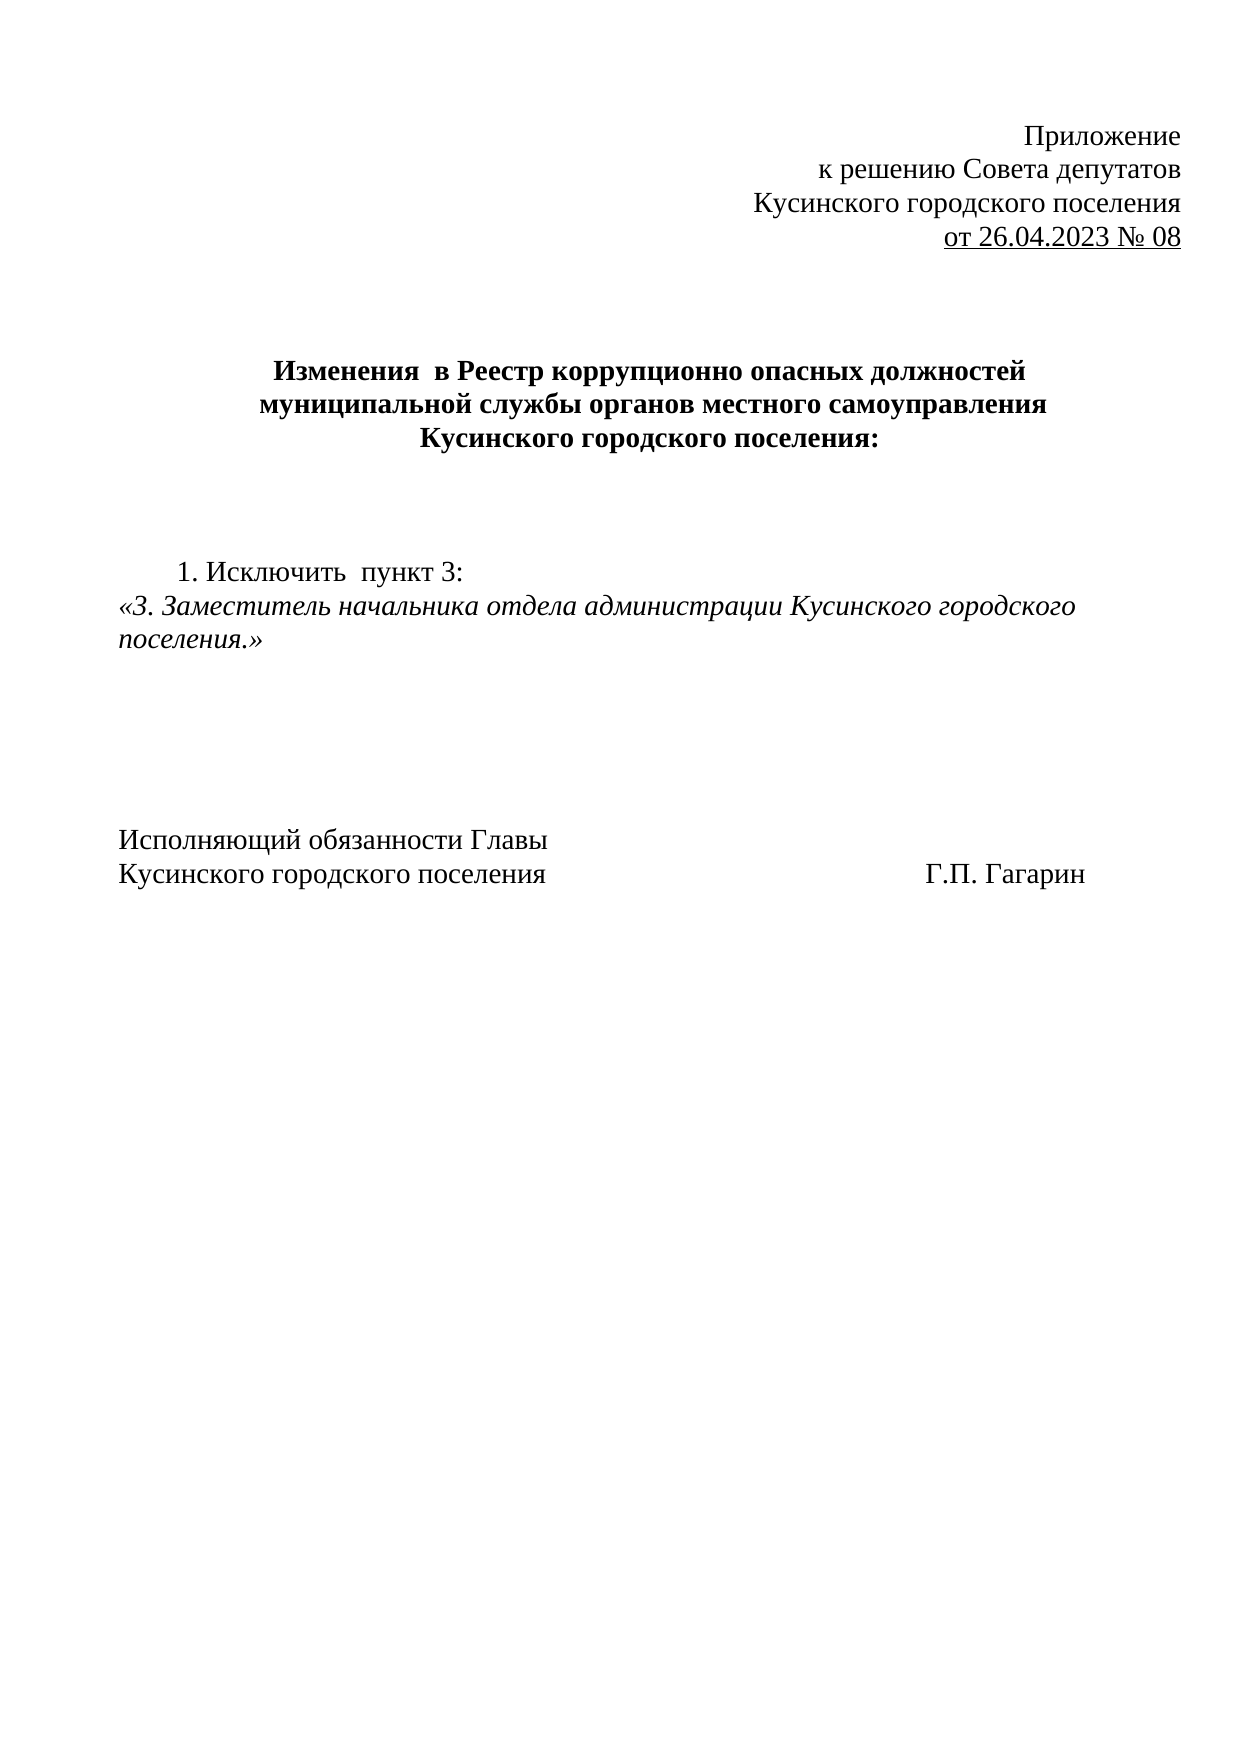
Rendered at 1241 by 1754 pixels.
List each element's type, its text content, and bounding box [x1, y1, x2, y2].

text Приложение [118, 118, 1181, 152]
text Исполняющий обязанности Главы [118, 822, 1181, 856]
text к решению Совета депутатов [118, 152, 1181, 185]
text от 26.04.2023 № 08 [118, 219, 1181, 252]
text Кусинского городского поселения: [118, 420, 1181, 453]
text «3. Заместитель начальника отдела администрации Кусинского городского поселения.» [118, 588, 1181, 655]
text 1. Исключить пункт 3: [118, 554, 1181, 588]
text Кусинского городского поселения [118, 185, 1181, 219]
text муниципальной службы органов местного самоуправления [118, 386, 1181, 420]
text Кусинского городского поселения Г.П. Гагарин [118, 856, 1181, 889]
text Изменения в Реестр коррупционно опасных должностей [118, 353, 1181, 386]
